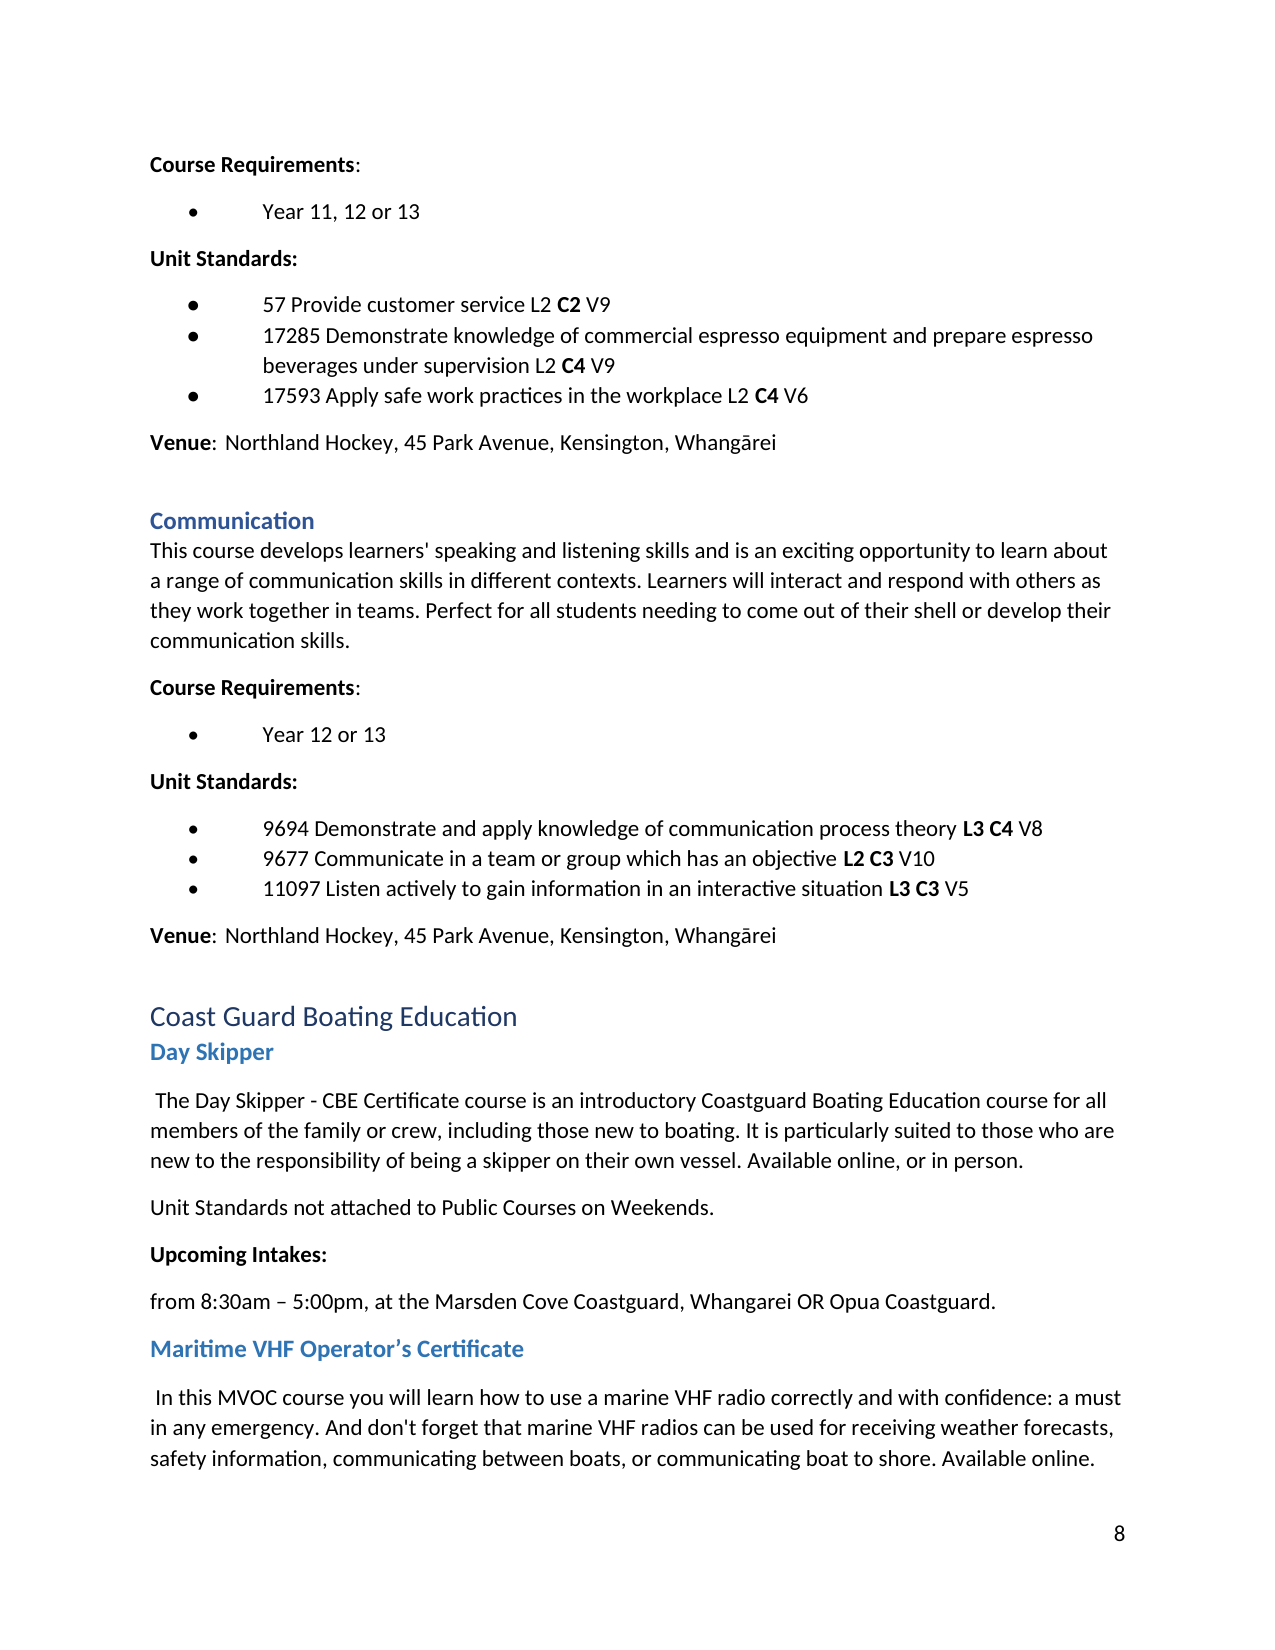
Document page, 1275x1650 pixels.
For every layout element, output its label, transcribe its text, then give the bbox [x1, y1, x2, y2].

subtitle Coast Guard Boating Education [150, 998, 1125, 1033]
text Upcoming Intakes: [150, 1240, 1125, 1268]
text The Day Skipper - CBE Certificate course is an introductory Coastguard Boating Education course for all members of the family or crew, including those new to boating. It is particularly suited to those who are new to the responsibility of being a skipper on their own vessel. Available online, or in person. [150, 1086, 1125, 1174]
text Unit Standards: [150, 244, 1125, 272]
text Venue: Northland Hockey, 45 Park Avenue, Kensington, Whangārei [150, 428, 1125, 456]
list 9677 Communicate in a team or group which has an objective L2 C3 V10 [187, 844, 1125, 872]
list 9694 Demonstrate and apply knowledge of communication process theory L3 C4 V8 [187, 814, 1125, 842]
list Year 11, 12 or 13 [187, 197, 1125, 225]
text Unit Standards not attached to Public Courses on Weekends. [150, 1193, 1125, 1221]
text Venue: Northland Hockey, 45 Park Avenue, Kensington, Whangārei [150, 921, 1125, 949]
text from 8:30am – 5:00pm, at the Marsden Cove Coastguard, Whangarei OR Opua Coastguard. [150, 1287, 1125, 1315]
list Year 12 or 13 [187, 720, 1125, 748]
text Maritime VHF Operator’s Certificate [150, 1334, 1125, 1364]
list 17285 Demonstrate knowledge of commercial espresso equipment and prepare espresso beverages under supervision L2 C4 V9 [187, 321, 1125, 379]
text Day Skipper [150, 1036, 1125, 1067]
text Course Requirements: [150, 673, 1125, 702]
text Course Requirements: [150, 150, 1125, 178]
list 57 Provide customer service L2 C2 V9 [187, 291, 1125, 319]
text Communication [150, 506, 1125, 536]
text In this MVOC course you will learn how to use a marine VHF radio correctly and with confidence: a must in any emergency. And don't forget that marine VHF radios can be used for receiving weather forecasts, safety information, communicating between boats, or communicating boat to shore. Available online. [150, 1383, 1125, 1472]
list 17593 Apply safe work practices in the workplace L2 C4 V6 [187, 381, 1125, 409]
list 11097 Listen actively to gain information in an interactive situation L3 C3 V5 [187, 874, 1125, 903]
text This course develops learners' speaking and listening skills and is an exciting opportunity to learn about a range of communication skills in different contexts. Learners will interact and respond with others as they work together in teams. Perfect for all students needing to come out of their shell or develop their communication skills. [150, 536, 1125, 655]
text Unit Standards: [150, 767, 1125, 795]
